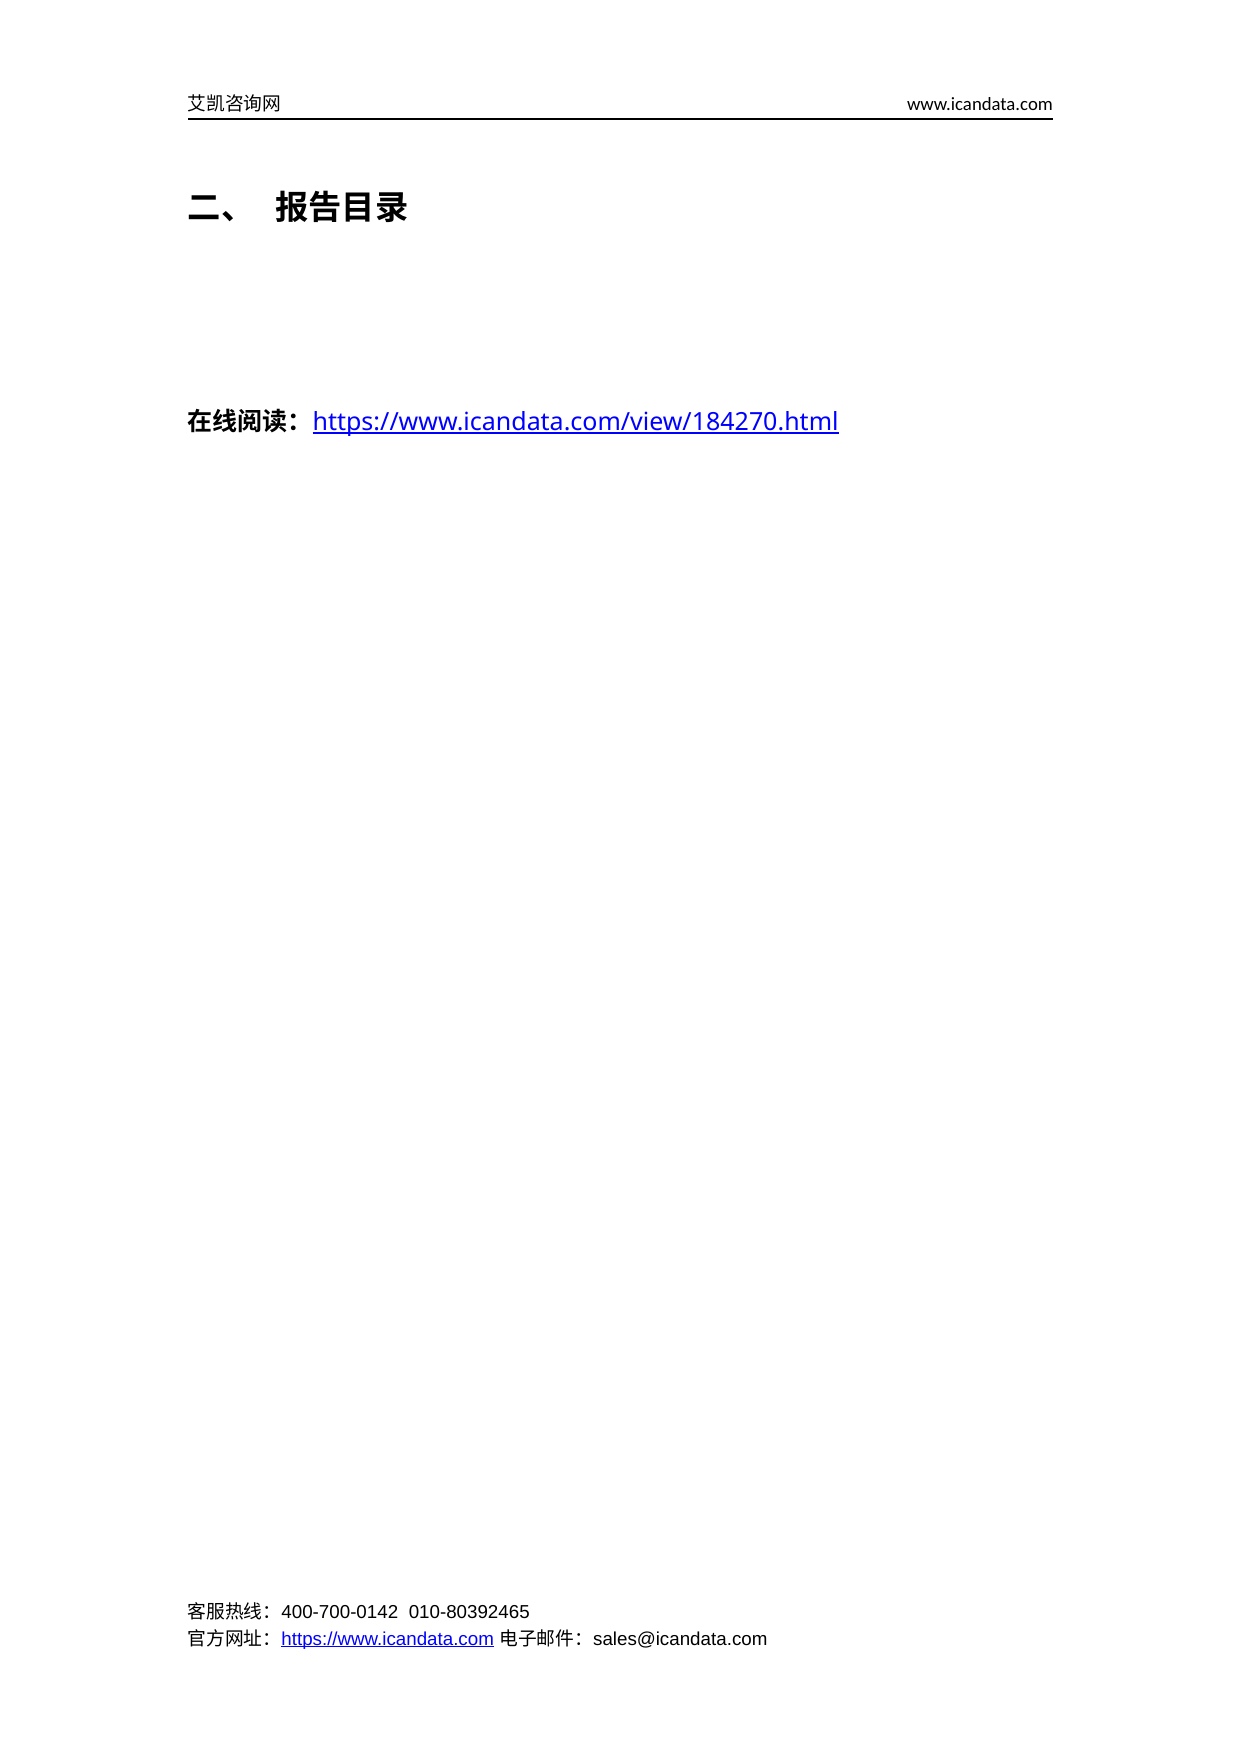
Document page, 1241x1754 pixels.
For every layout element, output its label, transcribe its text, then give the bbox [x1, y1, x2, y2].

text 在线阅读：https://www.icandata.com/view/184270.html [187, 387, 1053, 452]
subtitle 报告目录 [187, 172, 1053, 237]
